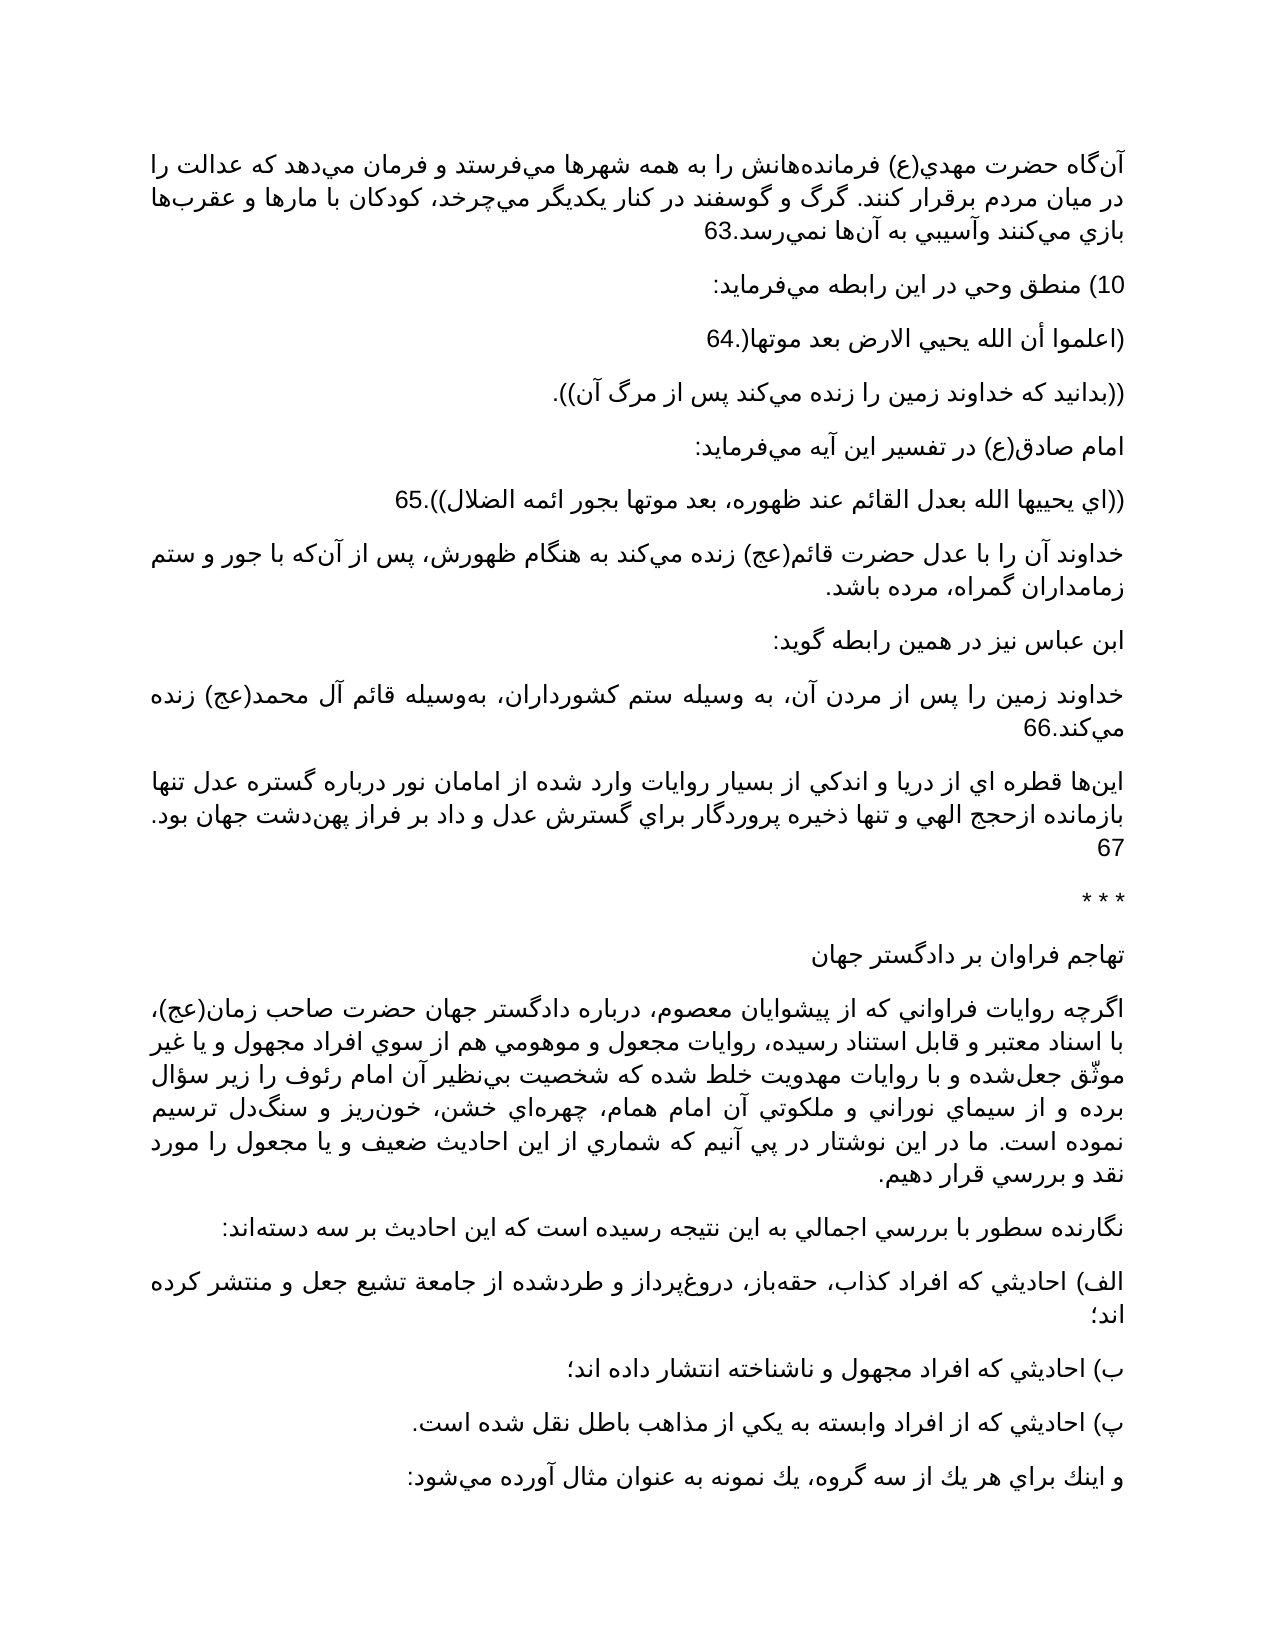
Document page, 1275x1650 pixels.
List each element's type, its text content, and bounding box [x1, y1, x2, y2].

text نگارنده‌ سطور با بررسي اجمالي به‌ اين‌ نتيجه‌ رسيده‌ است‌ كه‌ اين‌ احاديث‌ بر سه‌ دسته‌اند: [150, 1213, 1125, 1242]
text (اعلموا أن‌ الله‌ يحيي‌ الارض‌ بعد موتها(.64 [150, 324, 1125, 352]
text ابن‌ عباس‌ نيز در همين‌ رابطه‌ گويد: [150, 626, 1125, 655]
text ((بدانيد كه‌ خداوند زمين‌ را زنده‌ مي‌كند پس‌ از مرگ‌ آن)). [150, 378, 1125, 406]
text * * * [150, 887, 1125, 915]
text پ) احاديثي‌ كه‌ از افراد وابسته‌ به‌ يكي‌ از مذاهب‌ باطل‌ نقل‌ شده‌ است‌. [150, 1408, 1125, 1437]
text و اينك‌ براي‌ هر يك‌ از سه‌ گروه‌، يك‌ نمونه به‌ عنوان‌ مثال‌ آورده‌ مي‌شود: [150, 1462, 1125, 1491]
text آن‌گاه‌ حضرت‌ مهدي‌(ع‌) فرمانده‌هانش‌ را به‌ همه‌ شهرها مي‌فرستد و فرمان‌ مي‌دهد كه‌ عدالت‌ را در ميان‌ مردم‌ برقرار كنند. گرگ‌ و گوسفند در كنار يكديگر مي‌چرخد، كودكان‌ با مارها و عقرب‌ها بازي‌ مي‌كنند وآسيبي‌ به‌ آن‌ها نمي‌رسد.63 [150, 150, 1125, 245]
text خداوند آن‌ را با عدل‌ حضرت‌ قائم‌(عج‌) زنده‌ مي‌كند به‌ هنگام‌ ظهورش‌، پس‌ از آن‌كه‌ با جور و ستم‌ زمامداران‌ گمراه‌، مرده‌ باشد. [150, 539, 1125, 601]
text امام‌ صادق‌(ع‌) در تفسير اين‌ آيه‌ مي‌فرمايد: [150, 431, 1125, 460]
text ب) احاديثي‌ كه‌ افراد مجهول‌ و ناشناخته‌ انتشار داده اند‌؛ [150, 1354, 1125, 1383]
text تهاجم‌ فراوان‌ بر دادگستر جهان‌ [150, 941, 1125, 969]
text ((اي‌ يحييها الله‌ بعدل‌ القائم‌ عند ظهوره‌، بعد موتها بجور ائمه‌ الضلال)).65 [150, 485, 1125, 514]
text 10) منطق‌ وحي‌ در اين‌ رابطه‌ مي‌فرمايد: [150, 270, 1125, 299]
text الف) احاديثي‌ كه‌ افراد كذاب‌، حقه‌باز، دروغ‌پرداز و طردشده‌ از جامعة‌ تشيع‌ جعل‌ و منتشر كرده اند؛ [150, 1267, 1125, 1329]
text خداوند زمين‌ را پس‌ از مردن‌ آن،‌ به‌ وسيله‌ ستم‌ كشورداران‌، به‌وسيله‌ قائم‌ آل‌ محمد(عج‌) زنده‌ مي‌كند.66 [150, 680, 1125, 742]
text اگرچه‌ روايات‌ فراواني‌ كه‌ از پيشوايان‌ معصوم‌، درباره دادگستر جهان‌ حضرت‌ صاحب‌ زمان‌(عج)، با اسناد معتبر و قابل‌ استناد رسيده‌، روايات‌ مجعول‌ و موهومي هم از سوي‌ افراد مجهول‌ و يا غير موثّق‌ جعل‌شده و با روايات‌ مهدويت‌ خلط شده‌ كه شخصيت‌ بي‌نظير آن‌ امام‌ رئوف‌ را زير سؤال‌ برده و از سيماي‌ نوراني‌ و ملكوتي‌ آن‌ امام‌ همام‌، چهره‌اي‌ خشن‌، خون‌ريز و سنگ‌دل‌ ترسيم‌ نموده‌ است‌. ما در اين‌ نوشتار در پي‌ آنيم ‌كه‌ شماري‌ از اين‌ احاديث‌ ضعيف‌ و يا مجعول‌ را مورد نقد و بررسي‌ قرار دهيم‌. [150, 994, 1125, 1188]
text اين‌ها قطره اي‌ از دريا و اندكي‌ از بسيار روايات‌ وارد شده‌ از امامان‌ نور درباره‌ گستره‌ عدل‌ تنها بازمانده‌ ازحجج‌ الهي‌ و تنها ذخيره‌ پروردگار براي‌ گسترش‌ عدل‌ و داد بر فراز پهن‌دشت‌ جهان‌ بود.67 [150, 767, 1125, 862]
